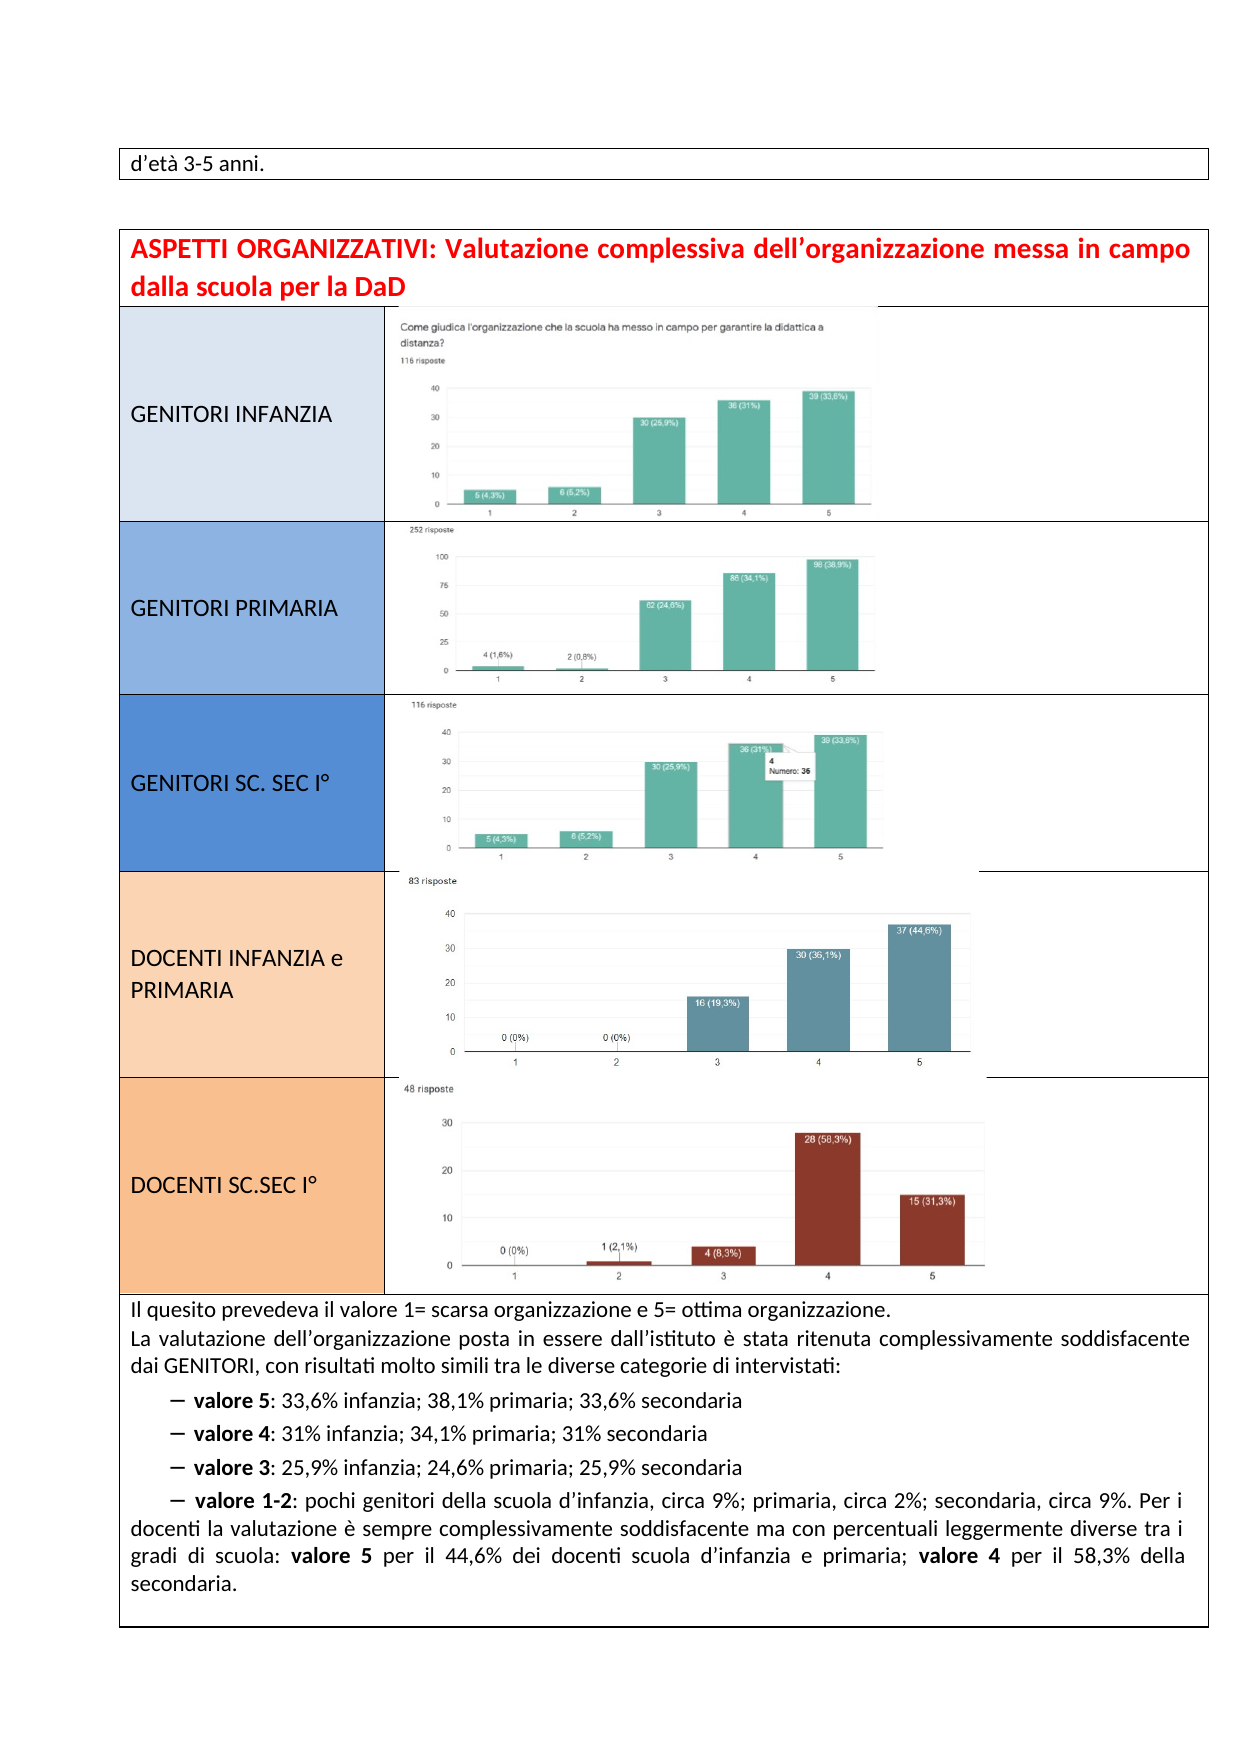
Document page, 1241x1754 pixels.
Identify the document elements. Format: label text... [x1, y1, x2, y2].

table_cell [385, 872, 1208, 1077]
table_cell [385, 522, 1208, 694]
table_cell GENITORI INFANZIA [120, 307, 384, 521]
picture [399, 871, 979, 1075]
table_cell [385, 695, 1208, 871]
table_cell Il quesito prevedeva il valore 1= scarsa organizzazione e 5= ottima organizzazione. La valutazione dell’organizzazione posta in essere dall’istituto è stata ritenuta complessivamente soddisfacente dai GENITORI, con risultati molto simili tra le diverse categorie di intervistati: − valore 5: 33,6% infanzia; 38,1% primaria; 33,6% secondaria − valore 4: 31% infanzia; 34,1% primaria; 31% secondaria − valore 3: 25,9% infanzia; 24,6% primaria; 25,9% secondaria − valore 1-2: pochi genitori della scuola d’infanzia, circa 9%; primaria, circa 2%; secondaria, circa 9%. Per i docenti la valutazione è sempre complessivamente soddisfacente ma con percentuali leggermente diverse tra i gradi di scuola: valore 5 per il 44,6% dei docenti scuola d’infanzia e primaria; valore 4 per il 58,3% della secondaria. [120, 1295, 1208, 1626]
picture [398, 306, 879, 520]
table_cell DOCENTI SC.SEC I° [120, 1078, 384, 1293]
table_cell GENITORI SC. SEC I° [120, 695, 384, 871]
table_cell DOCENTI INFANZIA e PRIMARIA [120, 872, 384, 1077]
table_cell GENITORI PRIMARIA [120, 522, 384, 694]
picture [398, 522, 882, 693]
picture [399, 695, 886, 869]
picture [399, 1077, 987, 1292]
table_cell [120, 149, 1208, 179]
table_cell [385, 307, 1208, 521]
table_cell [385, 1078, 1208, 1293]
table_header ASPETTI ORGANIZZATIVI: Valutazione complessiva dell’organizzazione messa in campo dalla scuola per la DaD [120, 230, 1208, 306]
